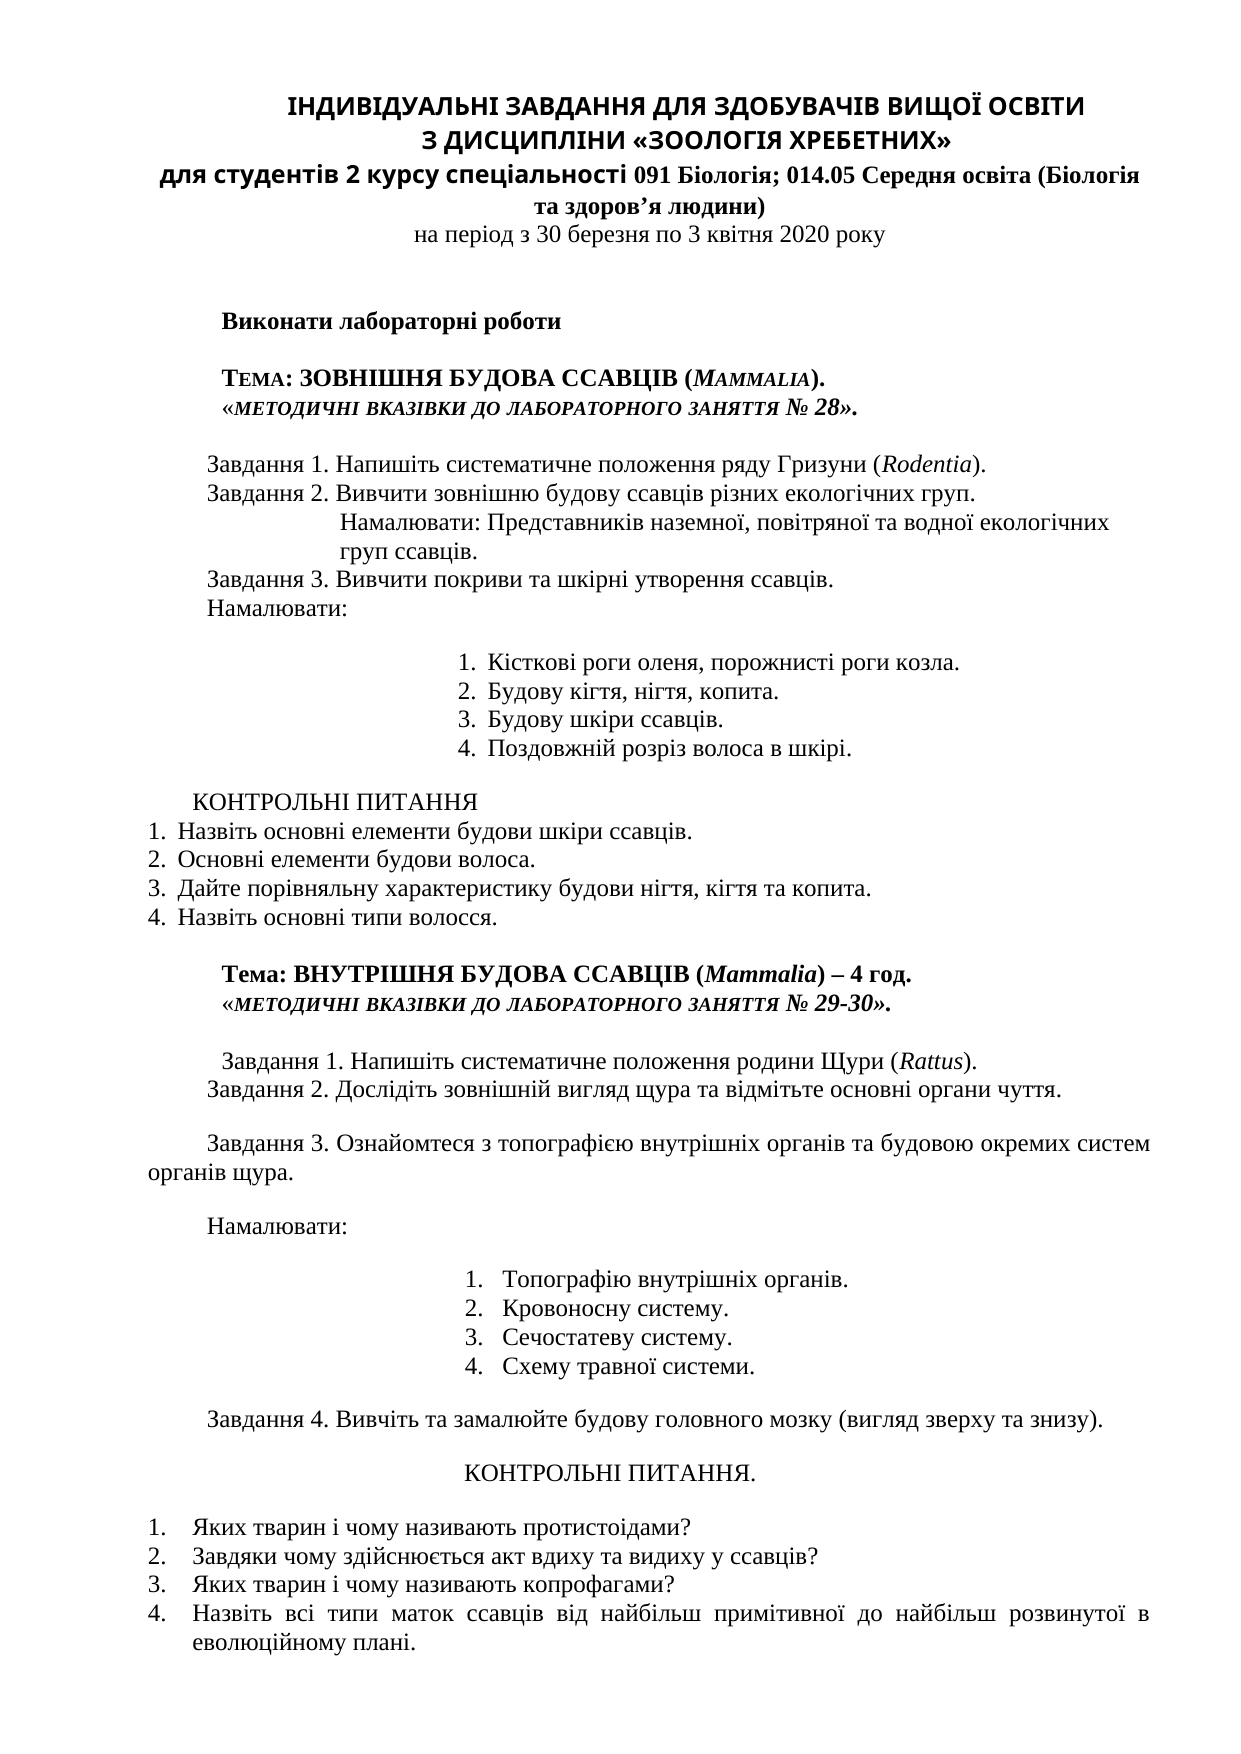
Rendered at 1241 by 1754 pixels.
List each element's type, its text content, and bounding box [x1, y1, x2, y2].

text з дисципліни «ЗООЛОГІЯ ХРЕБЕТНИХ» [148, 123, 1152, 157]
list Назвіть основні типи волосся. [148, 902, 1152, 931]
text КОНТРОЛЬНІ ПИТАННЯ. [458, 1458, 1152, 1487]
text Намалювати: Представників наземної, повітряної та водної екологічних груп ссавців. [339, 507, 1152, 564]
list Поздовжній розріз волоса в шкірі. [458, 733, 1152, 762]
list Схему травної системи. [464, 1351, 1152, 1379]
text КОНТРОЛЬНІ ПИТАННЯ [148, 787, 1152, 816]
text Завдання 1. Напишіть систематичне положення ряду Гризуни (Rodentia). [148, 449, 1152, 478]
list Топографію внутрішніх органів. [464, 1264, 1152, 1293]
list Виконати лабораторні роботи [221, 306, 1152, 334]
list Завдяки чому здійснюється акт вдиху та видиху у ссавців? [148, 1541, 1152, 1569]
text Завдання 3. Вивчити покриви та шкірні утворення ссавців. [148, 564, 1152, 593]
list Тема: ЗОВНІШНЯ БУДОВА ССАВЦІВ (Mammalia). [221, 363, 1152, 392]
list Будову кігтя, нігтя, копита. [458, 676, 1152, 704]
list Будову шкіри ссавців. [458, 704, 1152, 733]
text Завдання 2. Вивчити зовнішню будову ссавців різних екологічних груп. [148, 478, 1152, 507]
text «методичні вказівки до лабораторного заняття № 28». [221, 392, 1152, 421]
list Яких тварин і чому називають копрофагами? [148, 1569, 1152, 1598]
text Індивідуальні завдання для здобувачів вищої освіти [148, 88, 1152, 123]
list Назвіть всі типи маток ссавців від найбільш примітивної до найбільш розвинутої в еволюційному плані. [148, 1598, 1152, 1656]
list Яких тварин і чому називають протистоідами? [148, 1512, 1152, 1541]
text Намалювати: [148, 593, 1152, 622]
list Дайте порівняльну характеристику будови нігтя, кігтя та копита. [148, 873, 1152, 902]
text Завдання 4. Вивчіть та замалюйте будову головного мозку (вигляд зверху та знизу). [148, 1404, 1152, 1433]
list Сечостатеву систему. [464, 1322, 1152, 1351]
text Завдання 2. Дослідіть зовнішній вигляд щура та відмітьте основні органи чуття. [148, 1074, 1152, 1103]
text Завдання 1. Напишіть систематичне положення родини Щури (Rattus). [221, 1046, 1152, 1074]
list Кровоносну систему. [464, 1293, 1152, 1322]
list Кісткові роги оленя, порожнисті роги козла. [458, 647, 1152, 676]
text «методичні вказівки до лабораторного заняття № 29-30». [221, 988, 1152, 1017]
list Тема: ВНУТРІШНЯ БУДОВА ССАВЦІВ (Mammalia) – 4 год. [221, 959, 1152, 988]
text Намалювати: [148, 1211, 1152, 1239]
list Основні елементи будови волоса. [148, 844, 1152, 873]
text Завдання 3. Ознайомтеся з топографією внутрішніх органів та будовою окремих систем органів щура. [148, 1128, 1152, 1186]
text для студентів 2 курсу спеціальності 091 Біологія; 014.05 Середня освіта (Біологія та здоров’я людини) на період з 30 березня по 3 квітня 2020 року [148, 157, 1152, 248]
list Назвіть основні елементи будови шкіри ссавців. [148, 816, 1152, 844]
